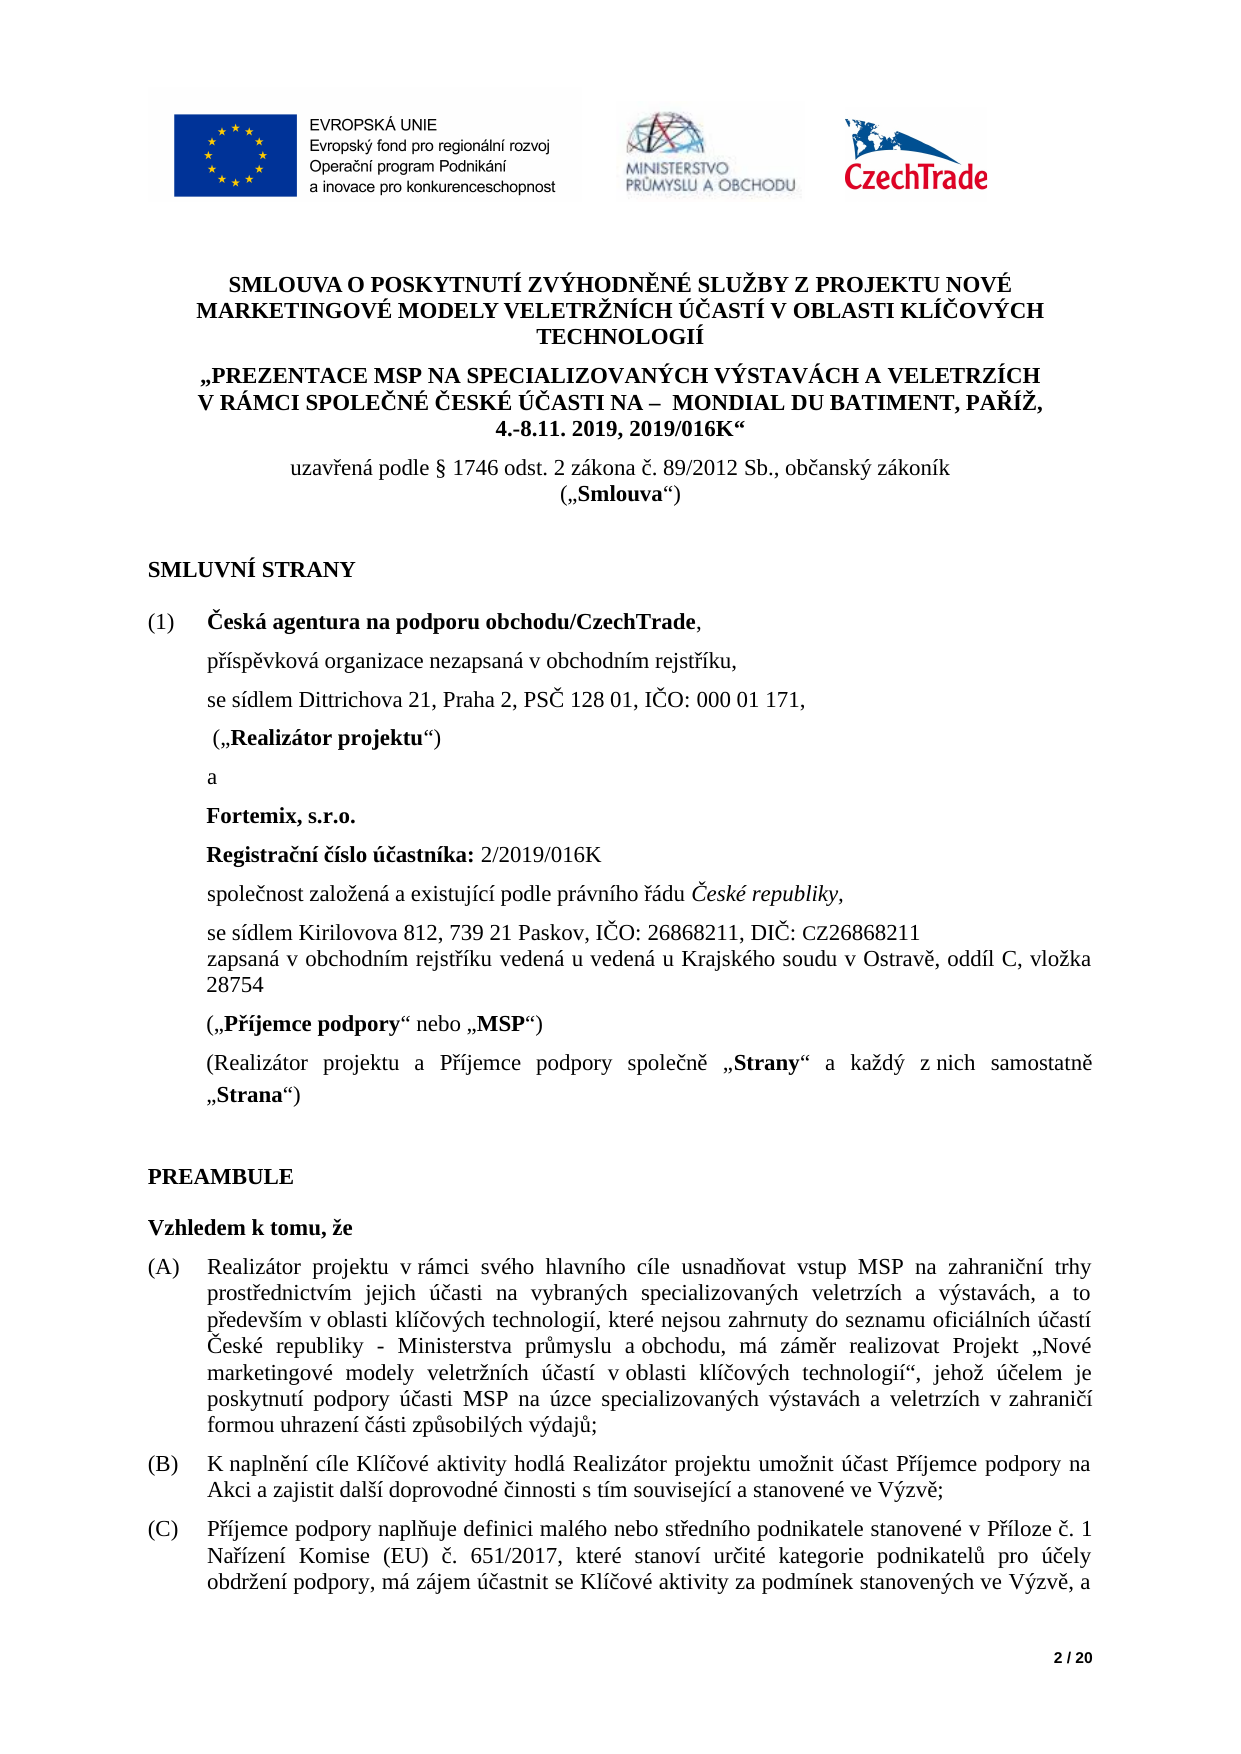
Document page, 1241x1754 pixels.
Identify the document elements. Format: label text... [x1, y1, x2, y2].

text („Realizátor projektu“) [207, 724, 1092, 751]
text (Realizátor projektu a Příjemce podpory společně „Strany“ a každý z nich samostatně „Strana“) [206, 1049, 1092, 1107]
text a [207, 763, 1092, 790]
list Česká agentura na podporu obchodu/CzechTrade, [148, 608, 1092, 634]
text se sídlem Dittrichova 21, Praha 2, PSČ 128 01, IČO: 000 01 171, [207, 686, 1092, 712]
picture [616, 101, 805, 202]
text 4.-8.11. 2019, 2019/016K“ [148, 415, 1092, 441]
picture [845, 107, 988, 202]
text uzavřená podle § 1746 odst. 2 zákona č. 89/2012 Sb., občanský zákoník („Smlouva“) [148, 454, 1092, 507]
text „PREZENTACE MSP NA SPECIALIZOVANÝCH VÝSTAVÁCH A VELETRZÍCH V RÁMCI SPOLEČNÉ ČESKÉ ÚČASTI NA – MONDIAL DU BATIMENT, PAŘÍŽ, [148, 362, 1092, 415]
text („Příjemce podpory“ nebo „MSP“) [206, 1010, 1092, 1037]
picture [147, 87, 583, 202]
text se sídlem Kirilovova 812, 739 21 Paskov, IČO: 26868211, DIČ: CZ26868211 [148, 919, 1092, 945]
text Fortemix, s.r.o. [148, 802, 1092, 828]
text Realizátor projektu v rámci svého hlavního cíle usnadňovat vstup MSP na zahraniční trhy prostřednictvím jejich účasti na vybraných specializovaných veletrzích a výstavách, a to především v oblasti klíčových technologií, které nejsou zahrnuty do seznamu oficiálních účastí České republiky - Ministerstva průmyslu a obchodu, má záměr realizovat Projekt „Nové marketingové modely veletržních účastí v oblasti klíčových technologií“, jehož účelem je poskytnutí podpory účasti MSP na úzce specializovaných výstavách a veletrzích v zahraničí formou uhrazení části způsobilých výdajů; [148, 1253, 1092, 1438]
text společnost založená a existující podle právního řádu České republiky, [207, 880, 1092, 906]
text příspěvková organizace nezapsaná v obchodním rejstříku, [207, 647, 1092, 673]
text K naplnění cíle Klíčové aktivity hodlá Realizátor projektu umožnit účast Příjemce podpory na Akci a zajistit další doprovodné činnosti s tím související a stanovené ve Výzvě; [148, 1450, 1092, 1503]
title SMLOUVA O poskytnutí zvýhodněné služby z projektu Nové marketingové modely veletržních účastí V OBLASTI KLÍČOVÝCH TECHNOLOGIÍ [148, 271, 1092, 350]
text zapsaná v obchodním rejstříku vedená u vedená u Krajského soudu v Ostravě, oddíl C, vložka 28754 [206, 945, 1092, 998]
text Registrační číslo účastníka: 2/2019/016K [148, 841, 1092, 867]
text Smluvní strany [148, 557, 1092, 583]
text Preambule [148, 1163, 1092, 1189]
text Vzhledem k tomu, že [148, 1214, 1092, 1241]
